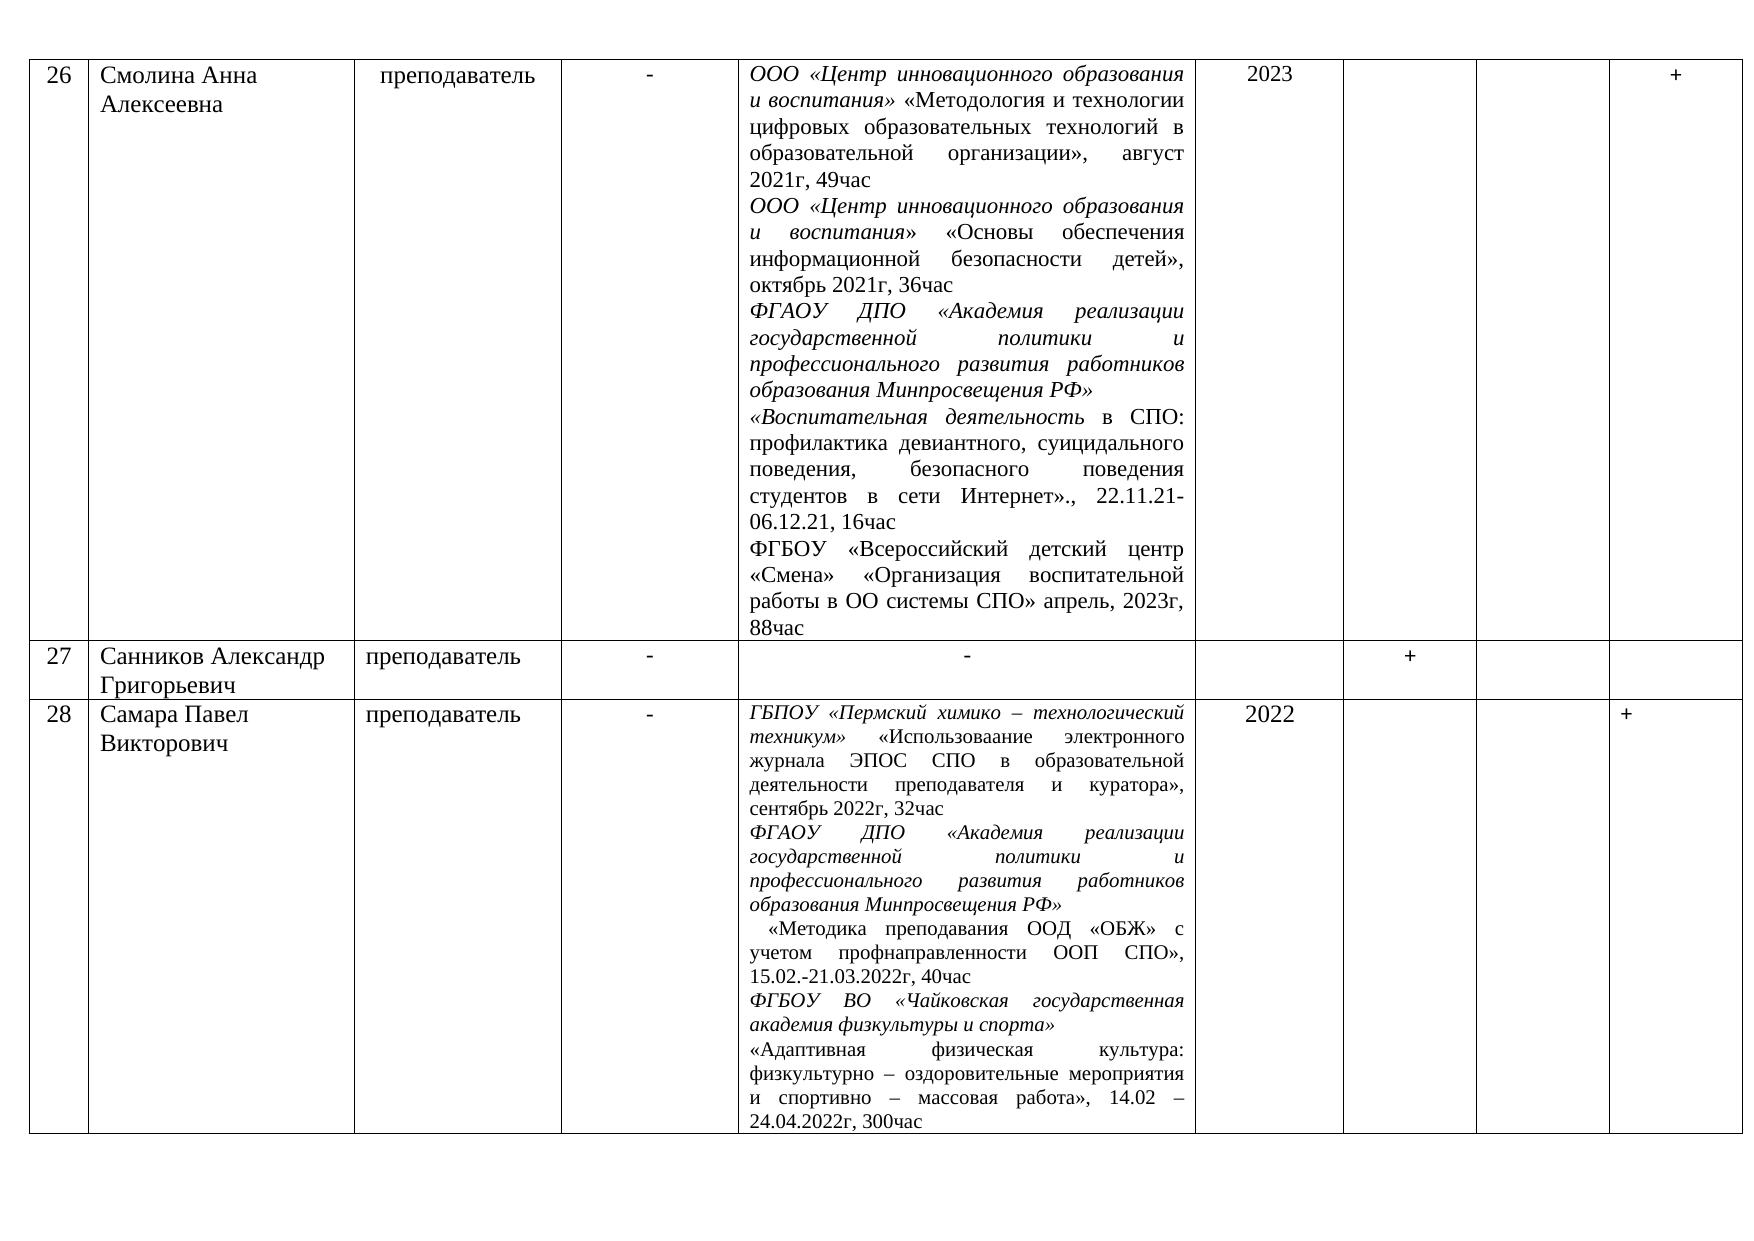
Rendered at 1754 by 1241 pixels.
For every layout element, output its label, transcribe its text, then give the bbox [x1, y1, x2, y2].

table_cell 27 [30, 641, 88, 698]
table_cell Смолина Анна Алексеевна [89, 60, 354, 640]
table_cell преподаватель [355, 60, 561, 640]
table_cell [1344, 700, 1476, 1133]
table_cell - [562, 700, 738, 1133]
table_cell Самара Павел Викторович [89, 700, 354, 1133]
table_cell ГБПОУ «Пермский химико – технологический техникум» «Использоваание электронного журнала ЭПОС СПО в образовательной деятельности преподавателя и куратора», сентябрь 2022г, 32час ФГАОУ ДПО «Академия реализации государственной политики и профессионального развития работников образования Минпросвещения РФ» «Методика преподавания ООД «ОБЖ» с учетом профнаправленности ООП СПО», 15.02.-21.03.2022г, 40час ФГБОУ ВО «Чайковская государственная академия физкультуры и спорта» «Адаптивная физическая культура: физкультурно – оздоровительные мероприятия и спортивно – массовая работа», 14.02 – 24.04.2022г, 300час [739, 700, 1195, 1133]
table_cell 26 [30, 60, 88, 640]
table_cell [1344, 60, 1476, 640]
table_cell + [1610, 60, 1742, 640]
table_cell 2022 [1196, 700, 1343, 1133]
table_cell [1477, 641, 1609, 698]
table_cell 2023 [1196, 60, 1343, 640]
table_cell Санников Александр Григорьевич [89, 641, 354, 698]
table_cell + [1344, 641, 1476, 698]
table_cell [1477, 700, 1609, 1133]
table_cell преподаватель [355, 700, 561, 1133]
table_cell - [562, 60, 738, 640]
table_cell [1196, 641, 1343, 698]
table_cell + [1610, 700, 1742, 1133]
table_cell [1610, 641, 1742, 698]
table_cell [1477, 60, 1609, 640]
table_cell - [562, 641, 738, 698]
table_cell 28 [30, 700, 88, 1133]
table_cell - [739, 641, 1195, 698]
table_cell ООО «Центр инновационного образования и воспитания» «Методология и технологии цифровых образовательных технологий в образовательной организации», август 2021г, 49час ООО «Центр инновационного образования и воспитания» «Основы обеспечения информационной безопасности детей», октябрь 2021г, 36час ФГАОУ ДПО «Академия реализации государственной политики и профессионального развития работников образования Минпросвещения РФ» «Воспитательная деятельность в СПО: профилактика девиантного, суицидального поведения, безопасного поведения студентов в сети Интернет»., 22.11.21- 06.12.21, 16час ФГБОУ «Всероссийский детский центр «Смена» «Организация воспитательной работы в ОО системы СПО» апрель, 2023г, 88час [739, 60, 1195, 640]
table_cell преподаватель [355, 641, 561, 698]
